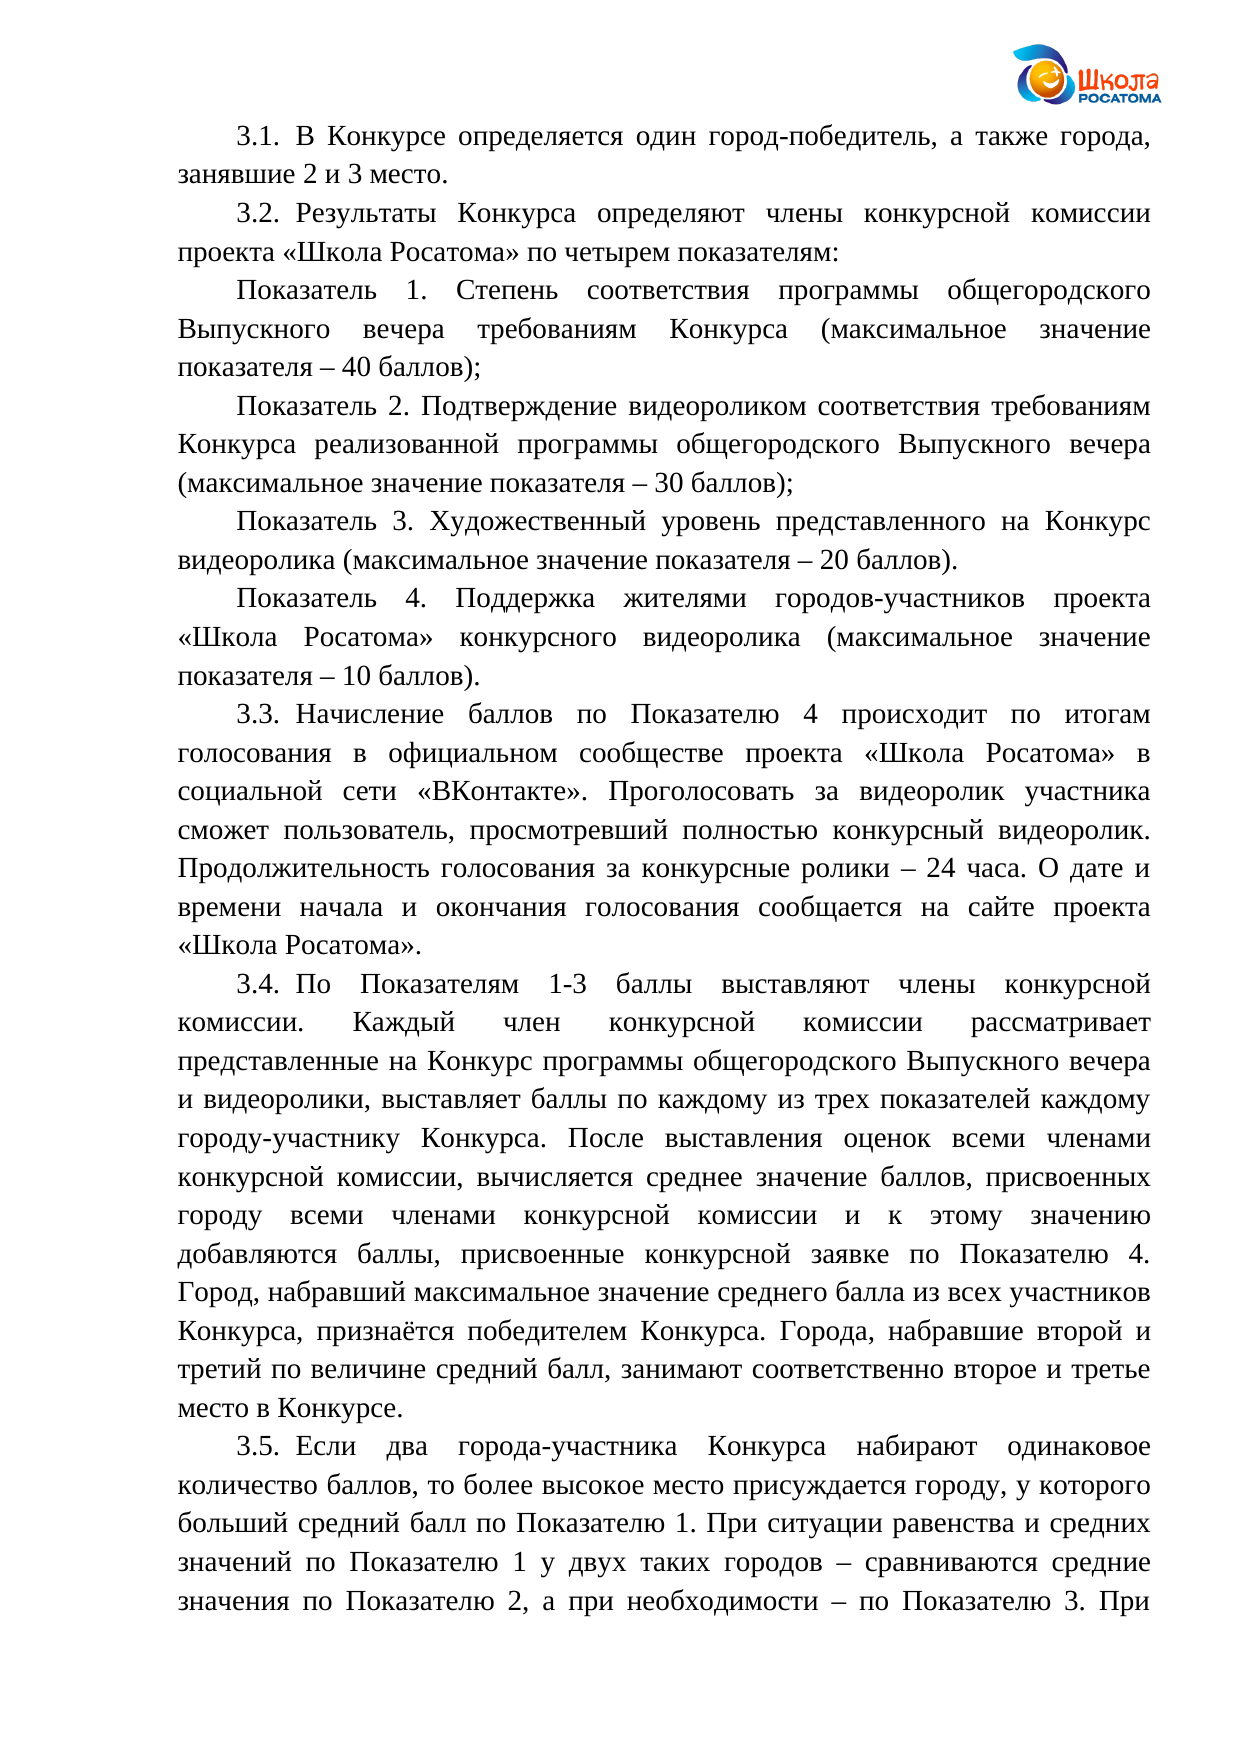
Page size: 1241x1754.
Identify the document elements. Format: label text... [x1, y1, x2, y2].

text Показатель 2. Подтверждение видеороликом соответствия требованиям Конкурса реализованной программы общегородского Выпускного вечера (максимальное значение показателя – 30 баллов); [177, 388, 1152, 498]
list Результаты Конкурса определяют члены конкурсной комиссии проекта «Школа Росатома» по четырем показателям: [177, 195, 1152, 267]
list Начисление баллов по Показателю 4 происходит по итогам голосования в официальном сообществе проекта «Школа Росатома» в социальной сети «ВКонтакте». Проголосовать за видеоролик участника сможет пользователь, просмотревший полностью конкурсный видеоролик. Продолжительность голосования за конкурсные ролики – 24 часа. О дате и времени начала и окончания голосования сообщается на сайте проекта «Школа Росатома». [177, 696, 1152, 961]
list В Конкурсе определяется один город-победитель, а также города, занявшие 2 и 3 место. [177, 118, 1152, 190]
list По Показателям 1-3 баллы выставляют члены конкурсной комиссии. Каждый член конкурсной комиссии рассматривает представленные на Конкурс программы общегородского Выпускного вечера и видеоролики, выставляет баллы по каждому из трех показателей каждому городу-участнику Конкурса. После выставления оценок всеми членами конкурсной комиссии, вычисляется среднее значение баллов, присвоенных городу всеми членами конкурсной комиссии и к этому значению добавляются баллы, присвоенные конкурсной заявке по Показателю 4. Город, набравший максимальное значение среднего балла из всех участников Конкурса, признаётся победителем Конкурса. Города, набравшие второй и третий по величине средний балл, занимают соответственно второе и третье место в Конкурсе. [177, 966, 1152, 1423]
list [177, 1428, 1152, 1616]
text Показатель 4. Поддержка жителями городов-участников проекта «Школа Росатома» конкурсного видеоролика (максимальное значение показателя – 10 баллов). [177, 581, 1152, 691]
text Показатель 3. Художественный уровень представленного на Конкурс видеоролика (максимальное значение показателя – 20 баллов). [177, 503, 1152, 576]
picture [1012, 37, 1167, 109]
text Показатель 1. Степень соответствия программы общегородского Выпускного вечера требованиям Конкурса (максимальное значение показателя – 40 баллов); [177, 272, 1152, 383]
